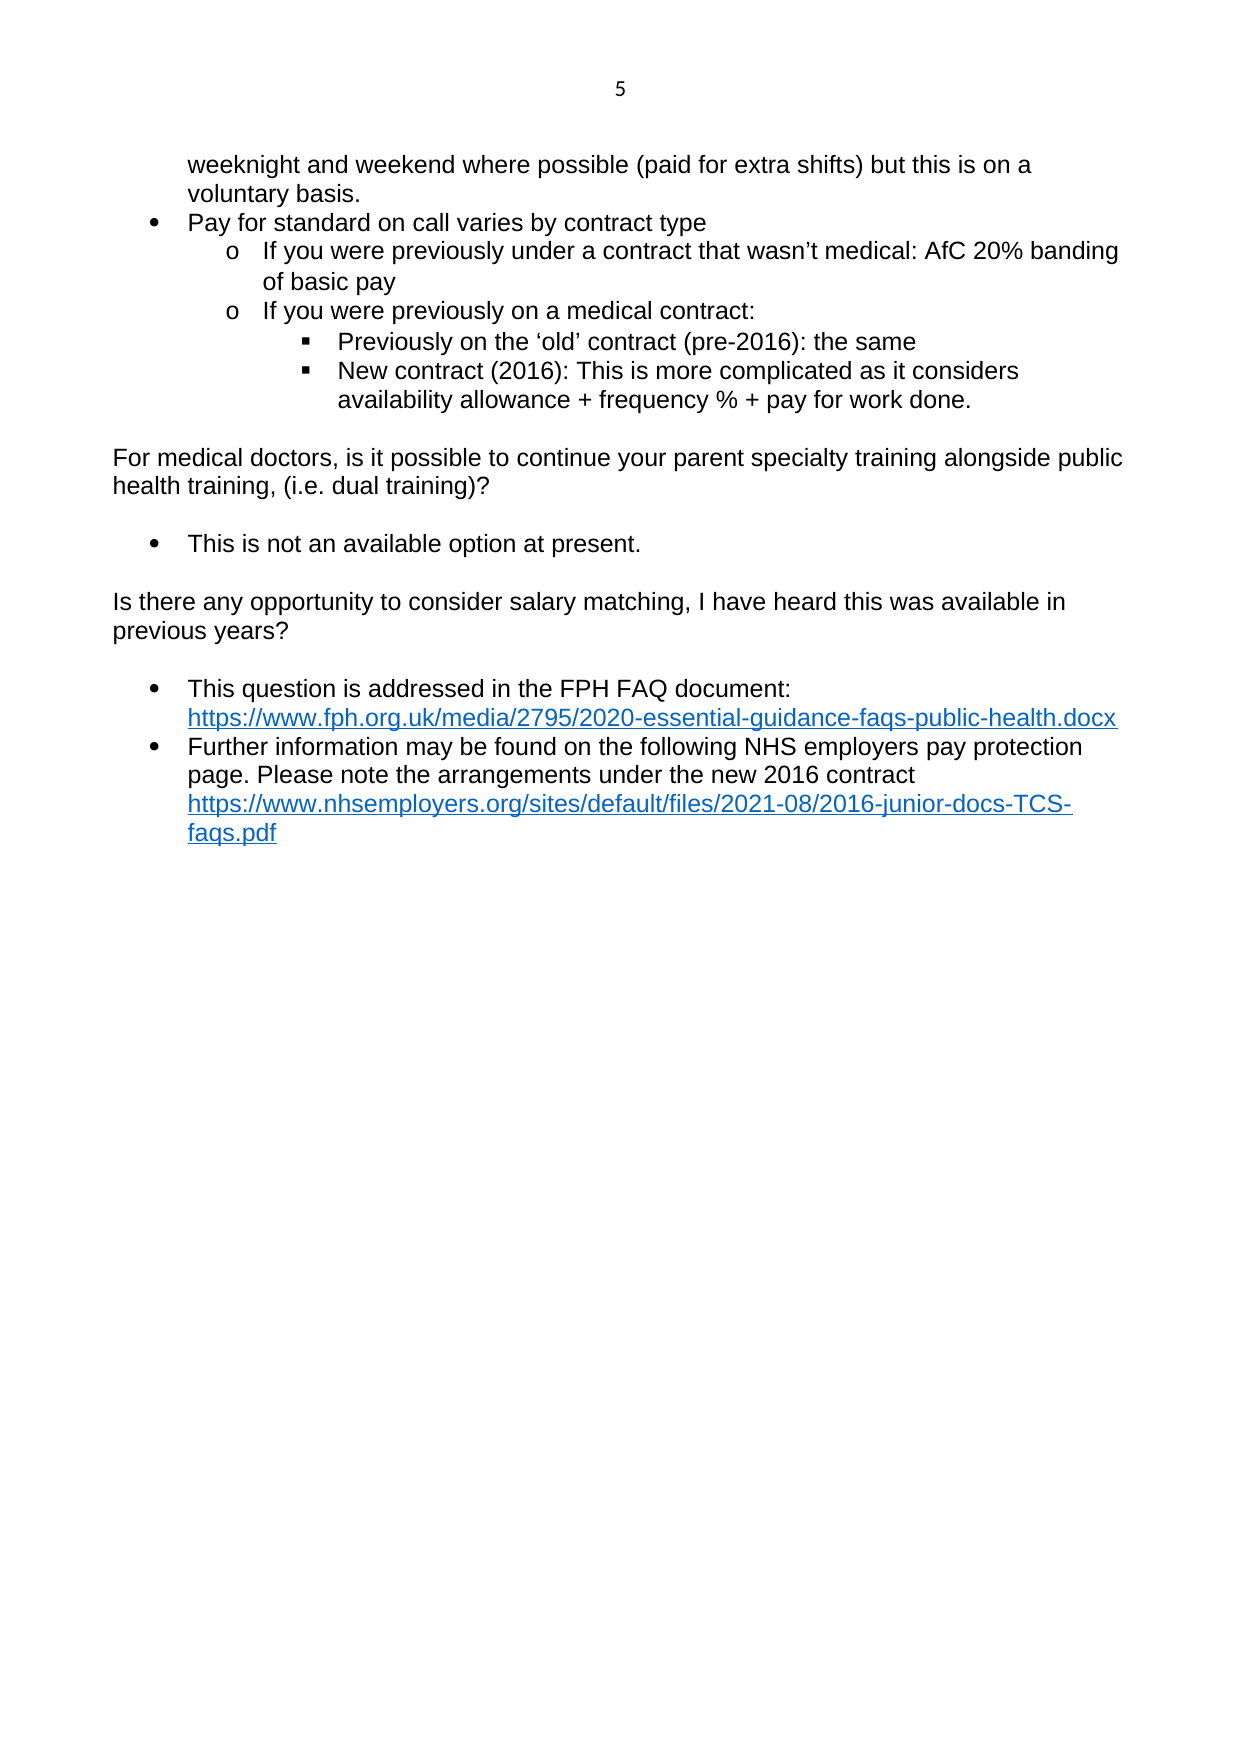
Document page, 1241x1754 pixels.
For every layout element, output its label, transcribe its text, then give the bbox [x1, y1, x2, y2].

list Previously on the ‘old’ contract (pre-2016): the same [300, 327, 1128, 356]
list Further information may be found on the following NHS employers pay protection page. Please note the arrangements under the new 2016 contract https://www.nhsemployers.org/sites/default/files/2021-08/2016-junior-docs-TCS-faqs.pdf [150, 732, 1128, 847]
list New contract (2016): This is more complicated as it considers availability allowance + frequency % + pay for work done. [300, 356, 1128, 413]
text Is there any opportunity to consider salary matching, I have heard this was available in previous years? [112, 587, 1128, 645]
list This is not an available option at present. [150, 529, 1128, 558]
list This question is addressed in the FPH FAQ document: https://www.fph.org.uk/media/2795/2020-essential-guidance-faqs-public-health.docx [150, 674, 1128, 732]
list If you were previously on a medical contract: [225, 296, 1128, 327]
text For medical doctors, is it possible to continue your parent specialty training alongside public health training, (i.e. dual training)? [112, 443, 1128, 500]
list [150, 150, 1128, 207]
list If you were previously under a contract that wasn’t medical: AfC 20% banding of basic pay [225, 236, 1128, 296]
list Pay for standard on call varies by contract type [150, 207, 1128, 236]
